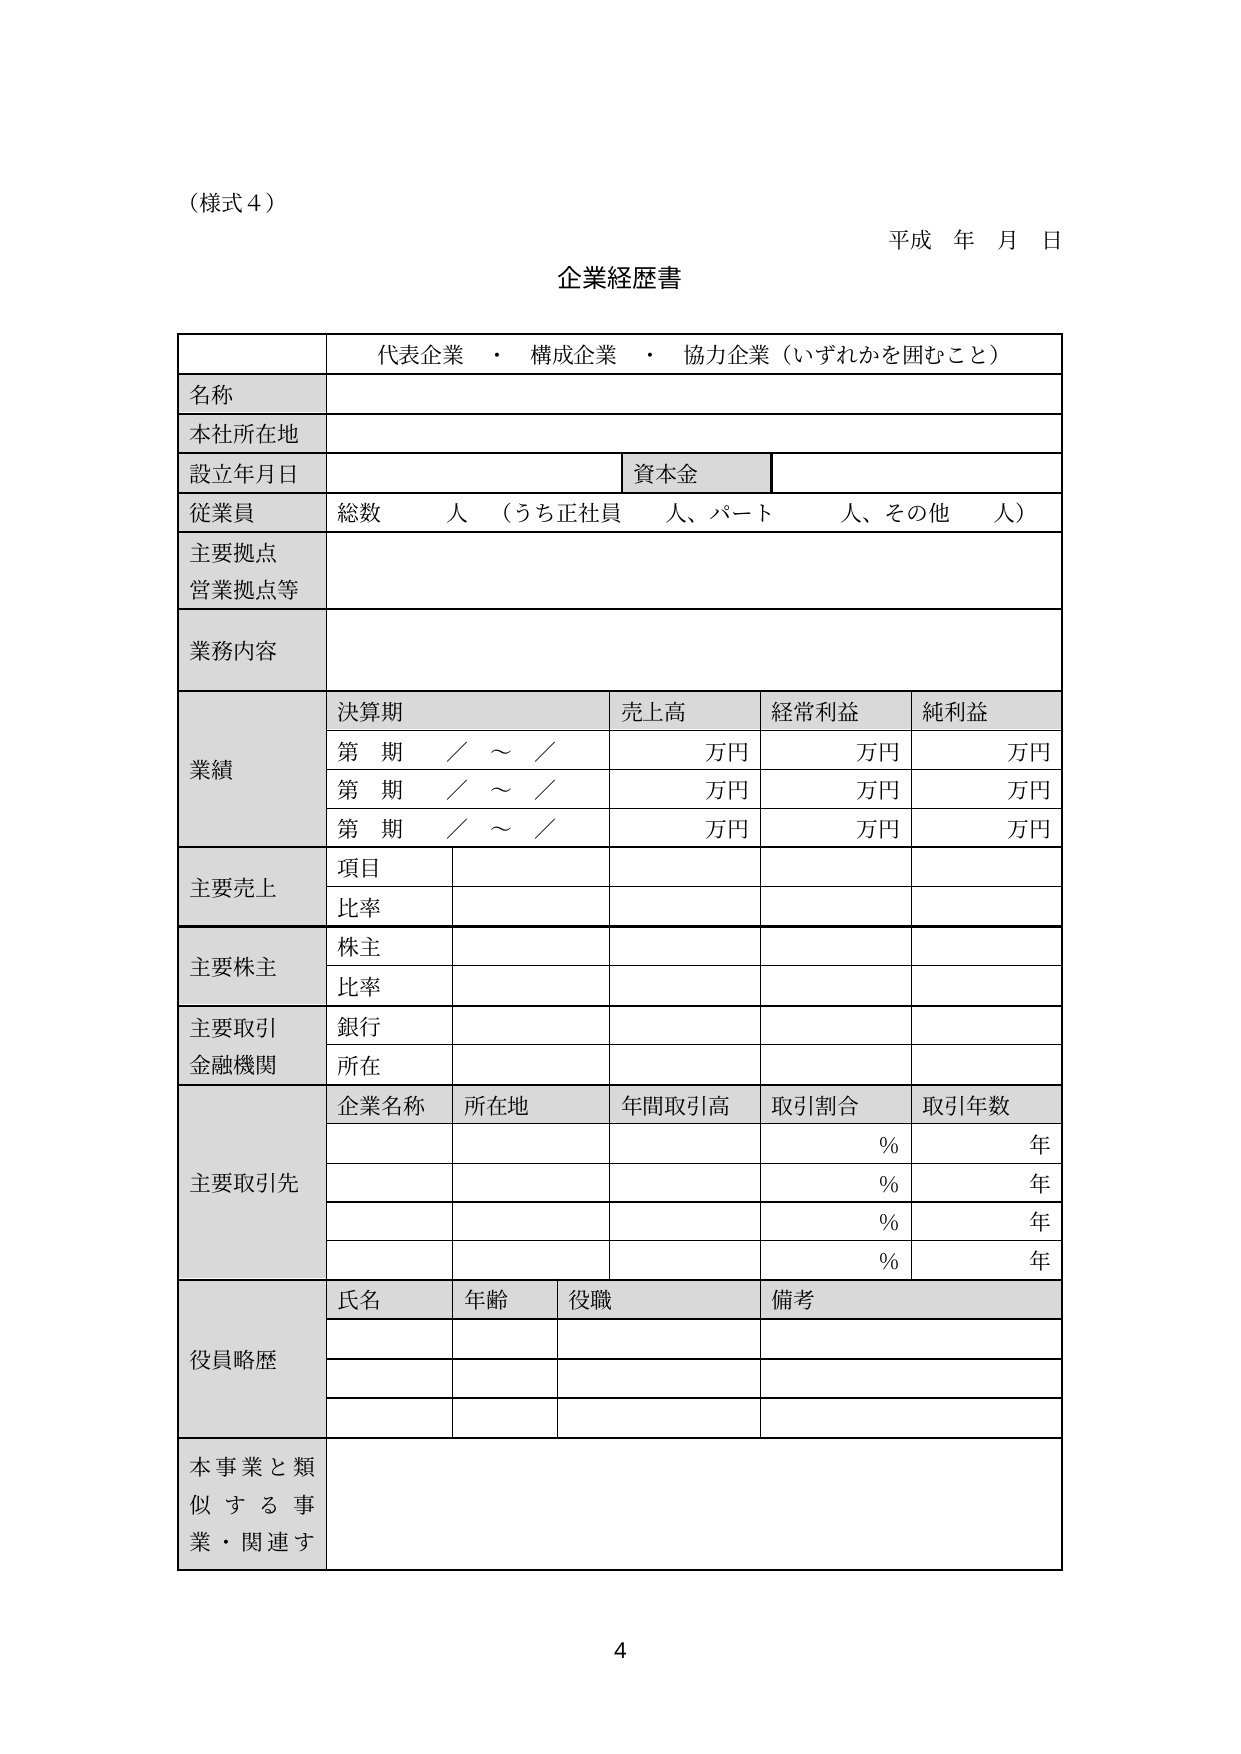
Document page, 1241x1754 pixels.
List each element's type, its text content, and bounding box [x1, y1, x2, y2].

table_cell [179, 1439, 326, 1569]
table_cell [453, 1203, 609, 1240]
table_cell 従業員 [179, 494, 326, 531]
table_cell 主要売上 [179, 848, 326, 925]
table_cell ％ [761, 1124, 911, 1163]
table_cell 経常利益 [761, 692, 911, 729]
table_cell [761, 928, 911, 965]
table_cell [327, 1320, 452, 1358]
table_cell 業績 [179, 692, 326, 846]
table_cell 主要株主 [179, 928, 326, 1004]
table_cell 所在地 [453, 1086, 609, 1123]
table_cell [761, 848, 911, 886]
table_cell 万円 [912, 770, 1061, 808]
table_cell 資本金 [623, 454, 770, 492]
table_cell [761, 1399, 1061, 1437]
table_cell 名称 [179, 375, 326, 412]
table_cell [327, 1241, 452, 1278]
table_cell [912, 887, 1061, 925]
table_cell 万円 [912, 731, 1061, 769]
table_cell 氏名 [327, 1281, 452, 1318]
table_cell 万円 [912, 809, 1061, 846]
table_cell [761, 1045, 911, 1084]
table_cell [610, 1045, 760, 1084]
table_cell 売上高 [610, 692, 760, 729]
table_cell [453, 887, 609, 925]
table_cell [610, 1007, 760, 1044]
table_cell 年 [912, 1203, 1061, 1240]
table_cell 項目 [327, 848, 452, 886]
text 企業経歴書 [177, 258, 1063, 296]
table_cell 万円 [610, 770, 760, 808]
table_cell ％ [761, 1241, 911, 1278]
table_cell [453, 1399, 557, 1437]
table_cell [912, 1045, 1061, 1084]
table_cell [610, 1241, 760, 1278]
table_cell 本社所在地 [179, 415, 326, 452]
table_cell [558, 1399, 760, 1437]
table_cell [453, 1124, 609, 1163]
table_cell [327, 1124, 452, 1163]
table_cell 純利益 [912, 692, 1061, 729]
table_cell [610, 966, 760, 1004]
text （様式４） [177, 183, 1063, 221]
table_cell 万円 [761, 731, 911, 769]
table_header [179, 335, 326, 373]
table_cell ％ [761, 1164, 911, 1201]
table_cell 第 期 ／ ～ ／ [327, 731, 609, 769]
table_cell [912, 1007, 1061, 1044]
table_cell 年齢 [453, 1281, 557, 1318]
table_cell 万円 [761, 809, 911, 846]
table_cell 主要取引 金融機関 [179, 1007, 326, 1084]
table_cell 主要拠点 営業拠点等 [179, 533, 326, 608]
table_cell 年 [912, 1124, 1061, 1163]
table_cell [327, 415, 1061, 452]
table_cell [558, 1320, 760, 1358]
table_cell [327, 1439, 1061, 1569]
table_cell 万円 [610, 731, 760, 769]
table_cell 企業名称 [327, 1086, 452, 1123]
table_cell 第 期 ／ ～ ／ [327, 809, 609, 846]
table_cell [327, 1399, 452, 1437]
table_cell [453, 928, 609, 965]
table_cell [327, 454, 621, 492]
table_cell [761, 1360, 1061, 1397]
table_cell 銀行 [327, 1007, 452, 1044]
table_cell [610, 1203, 760, 1240]
table_cell 取引年数 [912, 1086, 1061, 1123]
table_cell [327, 1203, 452, 1240]
table_cell [327, 533, 1061, 608]
table_cell [761, 887, 911, 925]
table_cell [761, 966, 911, 1004]
table_cell [912, 966, 1061, 1004]
table_header 代表企業 ・ 構成企業 ・ 協力企業（いずれかを囲むこと） [327, 335, 1061, 373]
table_cell 万円 [761, 770, 911, 808]
table_cell 年 [912, 1164, 1061, 1201]
table_cell [610, 928, 760, 965]
text 平成 年 月 日 [177, 221, 1063, 258]
table_cell 役職 [558, 1281, 760, 1318]
table_cell [327, 375, 1061, 412]
table_cell [327, 1360, 452, 1397]
table_cell [453, 1360, 557, 1397]
table_cell 株主 [327, 928, 452, 965]
table_cell 比率 [327, 887, 452, 925]
table_cell [453, 1007, 609, 1044]
table_cell 第 期 ／ ～ ／ [327, 770, 609, 808]
table_cell [761, 1007, 911, 1044]
table_cell [327, 610, 1061, 690]
table_cell [912, 928, 1061, 965]
table_cell 役員略歴 [179, 1281, 326, 1437]
table_cell [453, 1045, 609, 1084]
table_cell [453, 1241, 609, 1278]
table_cell 万円 [610, 809, 760, 846]
table_cell ％ [761, 1203, 911, 1240]
table_cell [610, 1164, 760, 1201]
table_cell 所在 [327, 1045, 452, 1084]
table_cell 年 [912, 1241, 1061, 1278]
table_cell 年間取引高 [610, 1086, 760, 1123]
table_cell [453, 1164, 609, 1201]
table_cell [912, 848, 1061, 886]
table_cell [327, 1164, 452, 1201]
table_cell [558, 1360, 760, 1397]
table_cell 設立年月日 [179, 454, 326, 492]
table_cell [453, 1320, 557, 1358]
table_cell 決算期 [327, 692, 609, 729]
table_cell [773, 454, 1061, 492]
table_cell 主要取引先 [179, 1086, 326, 1278]
table_cell [453, 966, 609, 1004]
table_cell 比率 [327, 966, 452, 1004]
table_cell [610, 848, 760, 886]
table_cell 総数 人 （うち正社員 人、パート 人、その他 人） [327, 494, 1061, 531]
table_cell [610, 887, 760, 925]
table_cell [761, 1320, 1061, 1358]
table_cell 取引割合 [761, 1086, 911, 1123]
table_cell 業務内容 [179, 610, 326, 690]
table_cell 備考 [761, 1281, 1061, 1318]
table_cell [610, 1124, 760, 1163]
table_cell [453, 848, 609, 886]
